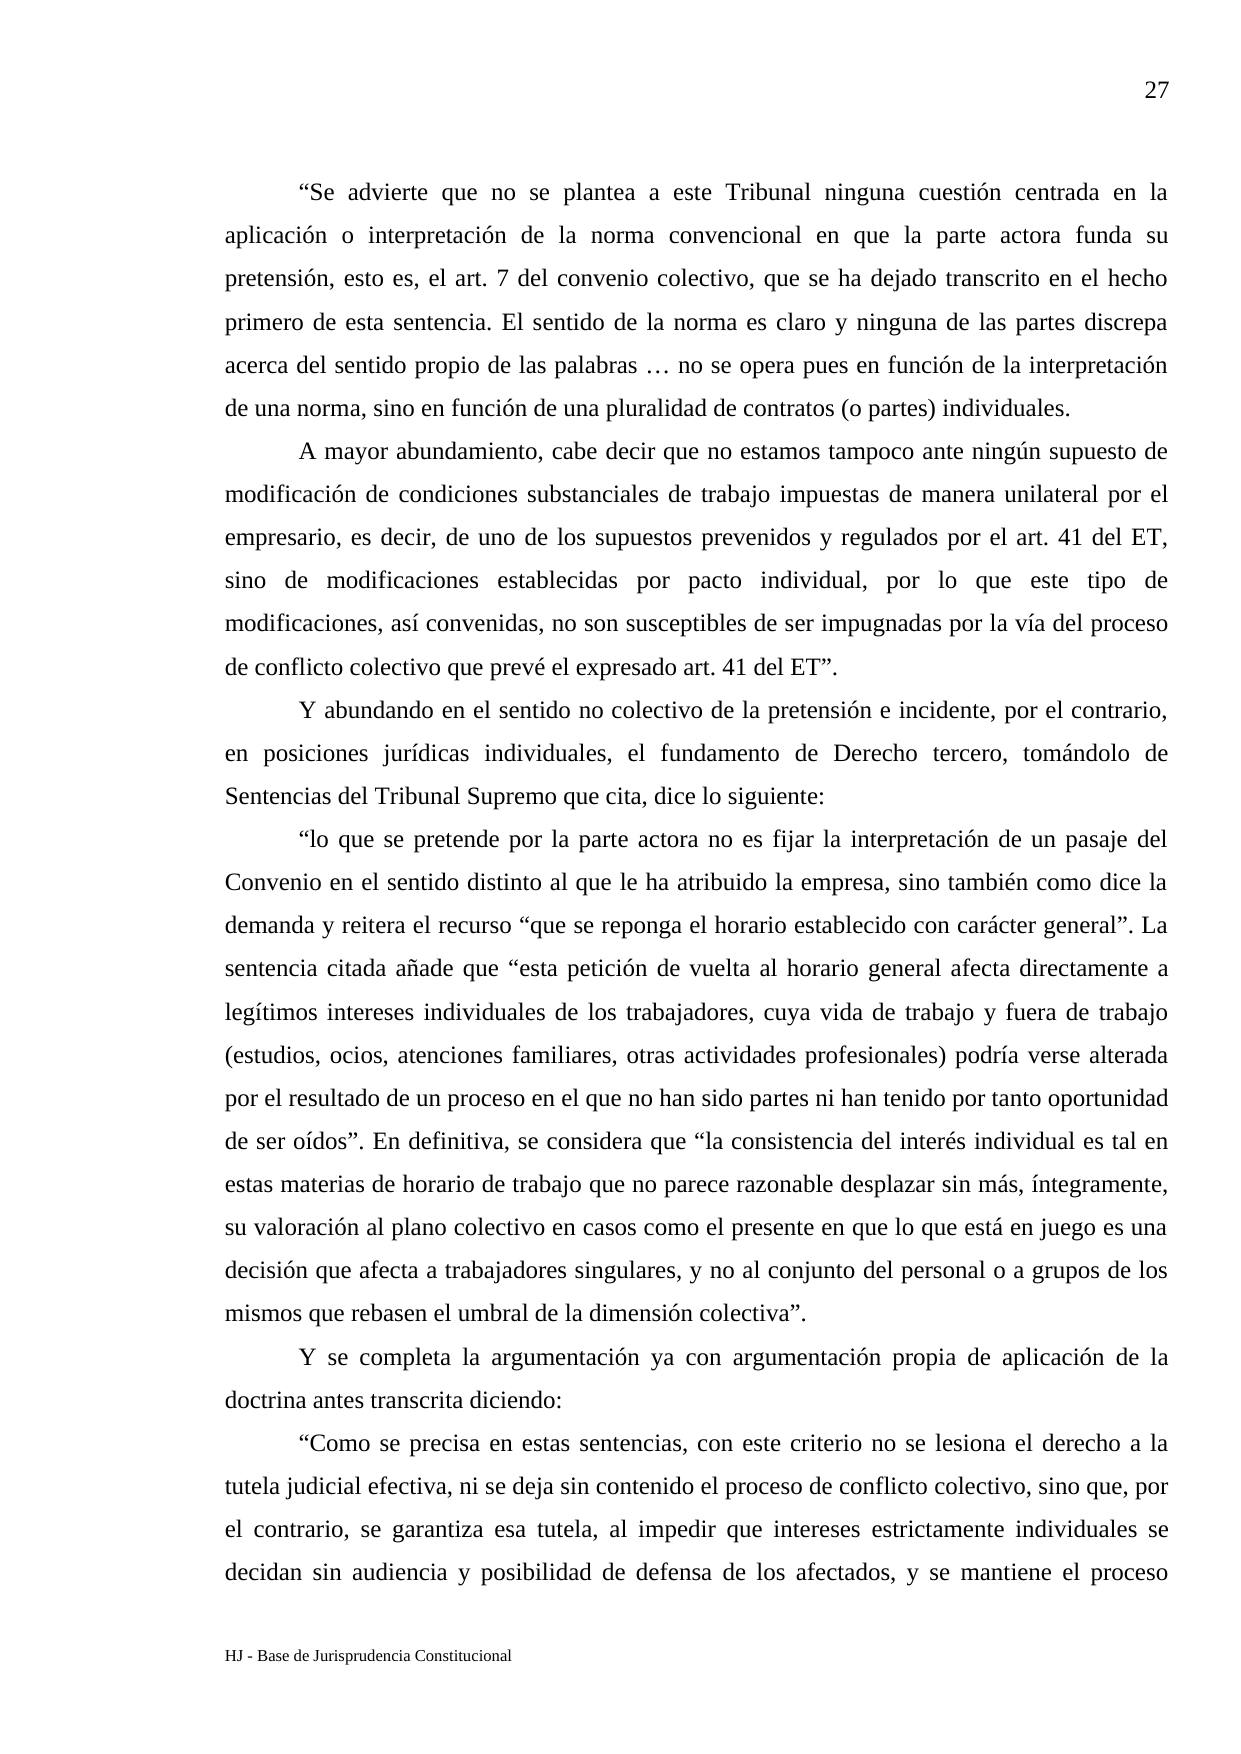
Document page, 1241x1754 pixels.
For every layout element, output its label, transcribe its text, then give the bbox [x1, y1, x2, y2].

text “Se advierte que no se plantea a este Tribunal ninguna cuestión centrada en la aplicación o interpretación de la norma convencional en que la parte actora funda su pretensión, esto es, el art. 7 del convenio colectivo, que se ha dejado transcrito en el hecho primero de esta sentencia. El sentido de la norma es claro y ninguna de las partes discrepa acerca del sentido propio de las palabras … no se opera pues en función de la interpretación de una norma, sino en función de una pluralidad de contratos (o partes) individuales. [224, 177, 1169, 422]
text Y abundando en el sentido no colectivo de la pretensión e incidente, por el contrario, en posiciones jurídicas individuales, el fundamento de Derecho tercero, tomándolo de Sentencias del Tribunal Supremo que cita, dice lo siguiente: [224, 695, 1169, 810]
text “lo que se pretende por la parte actora no es fijar la interpretación de un pasaje del Convenio en el sentido distinto al que le ha atribuido la empresa, sino también como dice la demanda y reitera el recurso “que se reponga el horario establecido con carácter general”. La sentencia citada añade que “esta petición de vuelta al horario general afecta directamente a legítimos intereses individuales de los trabajadores, cuya vida de trabajo y fuera de trabajo (estudios, ocios, atenciones familiares, otras actividades profesionales) podría verse alterada por el resultado de un proceso en el que no han sido partes ni han tenido por tanto oportunidad de ser oídos”. En definitiva, se considera que “la consistencia del interés individual es tal en estas materias de horario de trabajo que no parece razonable desplazar sin más, íntegramente, su valoración al plano colectivo en casos como el presente en que lo que está en juego es una decisión que afecta a trabajadores singulares, y no al conjunto del personal o a grupos de los mismos que rebasen el umbral de la dimensión colectiva”. [224, 824, 1169, 1327]
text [224, 1428, 1169, 1586]
text Y se completa la argumentación ya con argumentación propia de aplicación de la doctrina antes transcrita diciendo: [224, 1342, 1169, 1413]
text A mayor abundamiento, cabe decir que no estamos tampoco ante ningún supuesto de modificación de condiciones substanciales de trabajo impuestas de manera unilateral por el empresario, es decir, de uno de los supuestos prevenidos y regulados por el art. 41 del ET, sino de modificaciones establecidas por pacto individual, por lo que este tipo de modificaciones, así convenidas, no son susceptibles de ser impugnadas por la vía del proceso de conflicto colectivo que prevé el expresado art. 41 del ET”. [224, 436, 1169, 680]
